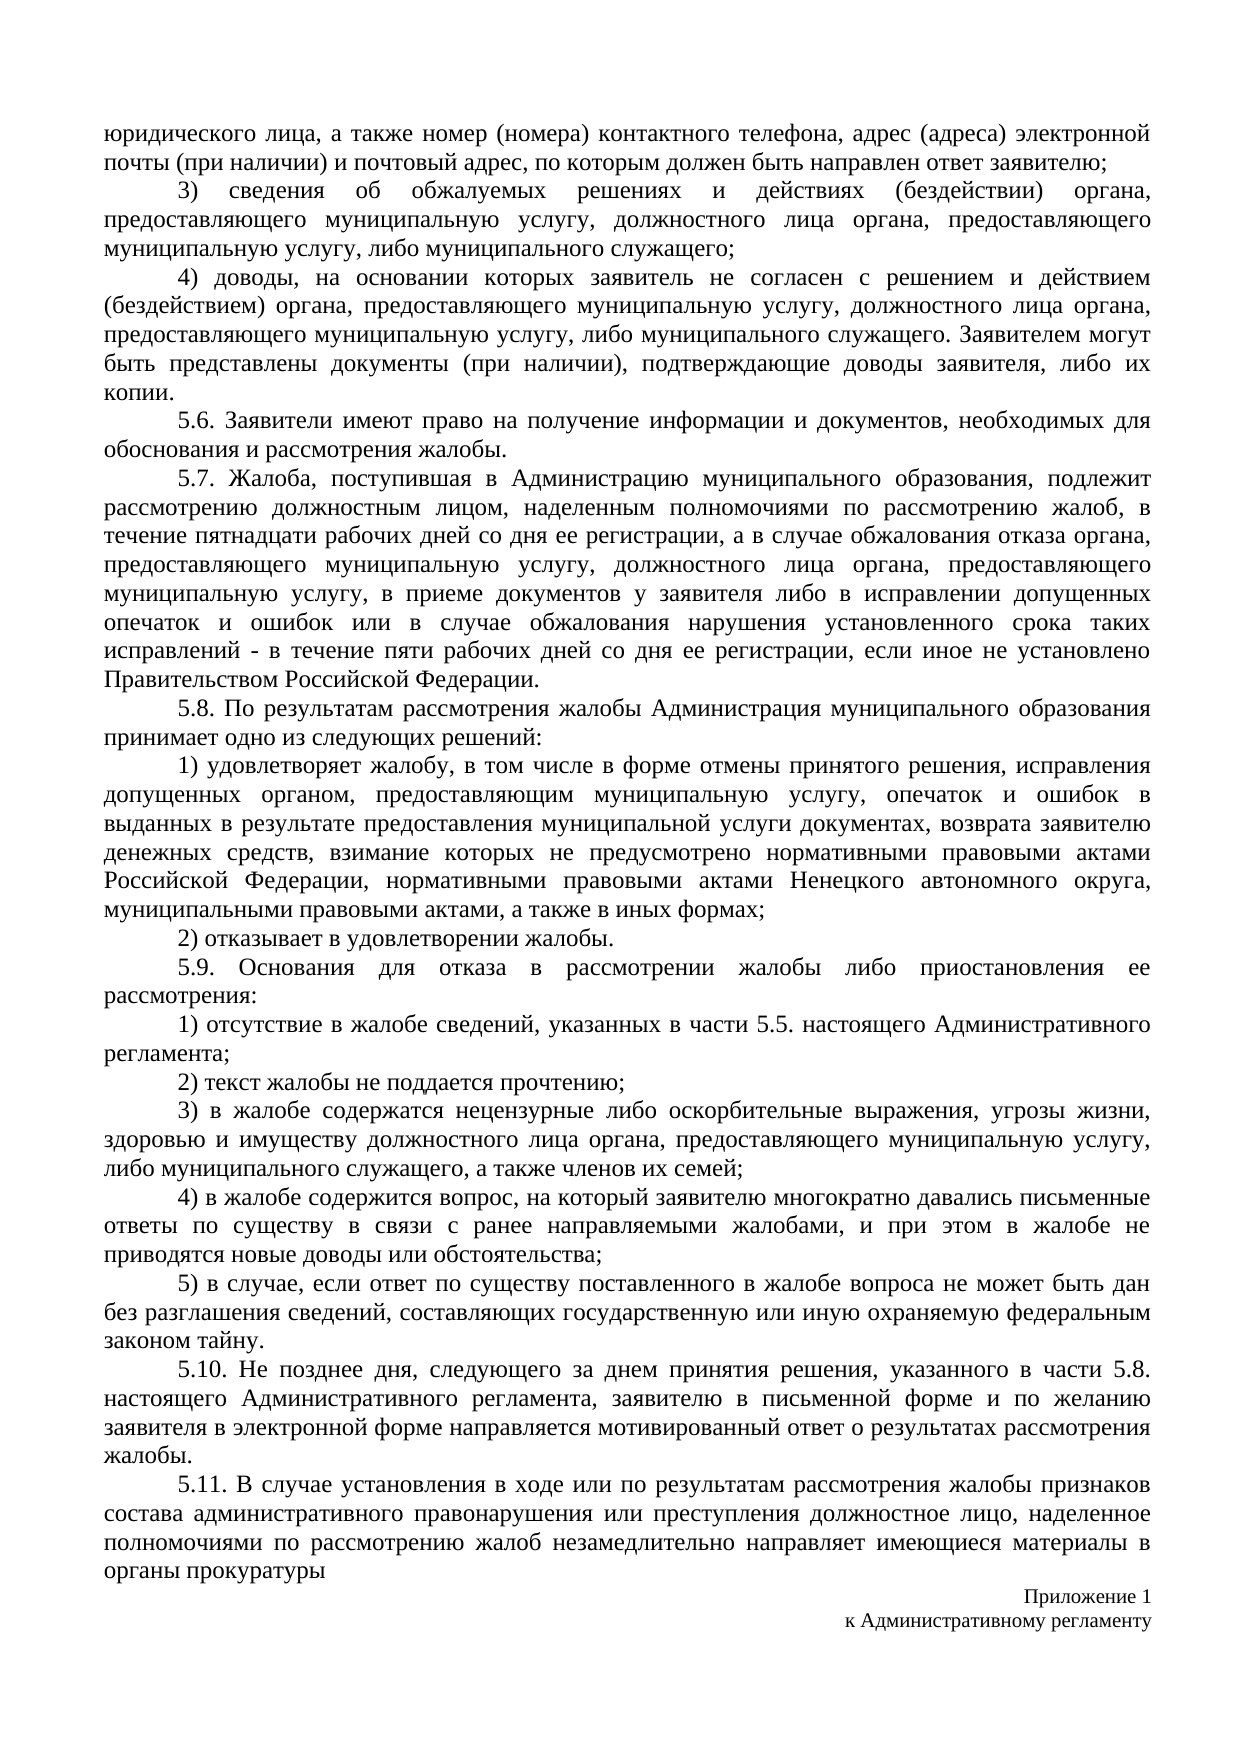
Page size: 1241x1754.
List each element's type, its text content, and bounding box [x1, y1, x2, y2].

text Приложение 1 [103, 1584, 1152, 1608]
text 5.6. Заявители имеют право на получение информации и документов, необходимых для обоснования и рассмотрения жалобы. [103, 406, 1152, 463]
text 4) доводы, на основании которых заявитель не согласен с решением и действием (бездействием) органа, предоставляющего муниципальную услугу, должностного лица органа, предоставляющего муниципальную услугу, либо муниципального служащего. Заявителем могут быть представлены документы (при наличии), подтверждающие доводы заявителя, либо их копии. [103, 262, 1152, 406]
text 5.11. В случае установления в ходе или по результатам рассмотрения жалобы признаков состава административного правонарушения или преступления должностное лицо, наделенное полномочиями по рассмотрению жалоб незамедлительно направляет имеющиеся материалы в органы прокуратуры [103, 1469, 1152, 1584]
text 3) в жалобе содержатся нецензурные либо оскорбительные выражения, угрозы жизни, здоровью и имуществу должностного лица органа, предоставляющего муниципальную услугу, либо муниципального служащего, а также членов их семей; [103, 1096, 1152, 1182]
text 5) в случае, если ответ по существу поставленного в жалобе вопроса не может быть дан без разглашения сведений, составляющих государственную или иную охраняемую федеральным законом тайну. [103, 1268, 1152, 1354]
text 5.10. Не позднее дня, следующего за днем принятия решения, указанного в части 5.8. настоящего Административного регламента, заявителю в письменной форме и по желанию заявителя в электронной форме направляется мотивированный ответ о результатах рассмотрения жалобы. [103, 1354, 1152, 1469]
text к Административному регламенту [103, 1608, 1152, 1632]
text 1) удовлетворяет жалобу, в том числе в форме отмены принятого решения, исправления допущенных органом, предоставляющим муниципальную услугу, опечаток и ошибок в выданных в результате предоставления муниципальной услуги документах, возврата заявителю денежных средств, взимание которых не предусмотрено нормативными правовыми актами Российской Федерации, нормативными правовыми актами Ненецкого автономного округа, муниципальными правовыми актами, а также в иных формах; [103, 751, 1152, 923]
text 5.9. Основания для отказа в рассмотрении жалобы либо приостановления ее рассмотрения: [103, 952, 1152, 1009]
text 3) сведения об обжалуемых решениях и действиях (бездействии) органа, предоставляющего муниципальную услугу, должностного лица органа, предоставляющего муниципальную услугу, либо муниципального служащего; [103, 176, 1152, 262]
text 4) в жалобе содержится вопрос, на который заявителю многократно давались письменные ответы по существу в связи с ранее направляемыми жалобами, и при этом в жалобе не приводятся новые доводы или обстоятельства; [103, 1182, 1152, 1268]
text 1) отсутствие в жалобе сведений, указанных в части 5.5. настоящего Административного регламента; [103, 1009, 1152, 1067]
text 2) текст жалобы не поддается прочтению; [103, 1067, 1152, 1096]
text 5.8. По результатам рассмотрения жалобы Администрация муниципального образования принимает одно из следующих решений: [103, 693, 1152, 751]
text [103, 118, 1152, 176]
text 5.7. Жалоба, поступившая в Администрацию муниципального образования, подлежит рассмотрению должностным лицом, наделенным полномочиями по рассмотрению жалоб, в течение пятнадцати рабочих дней со дня ее регистрации, а в случае обжалования отказа органа, предоставляющего муниципальную услугу, должностного лица органа, предоставляющего муниципальную услугу, в приеме документов у заявителя либо в исправлении допущенных опечаток и ошибок или в случае обжалования нарушения установленного срока таких исправлений - в течение пяти рабочих дней со дня ее регистрации, если иное не установлено Правительством Российской Федерации. [103, 463, 1152, 693]
text 2) отказывает в удовлетворении жалобы. [103, 923, 1152, 952]
